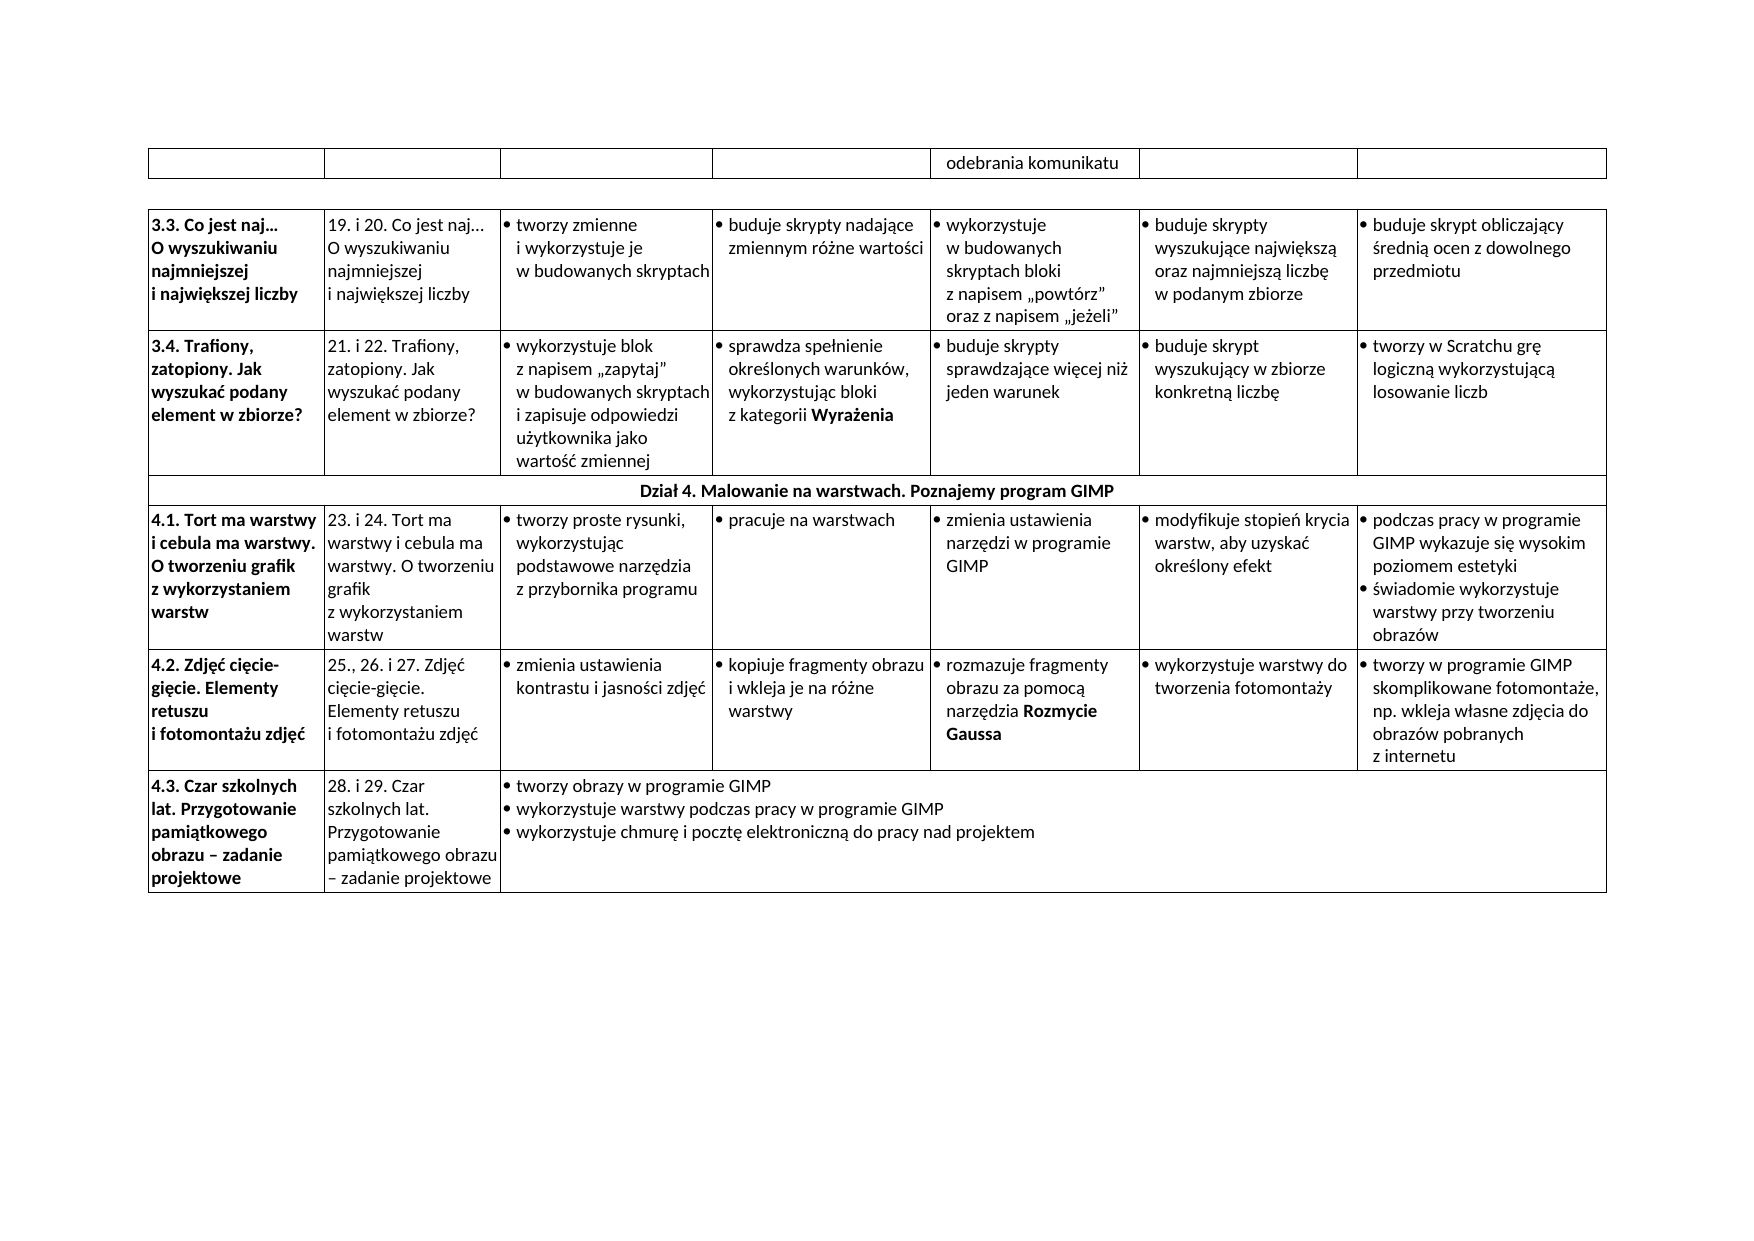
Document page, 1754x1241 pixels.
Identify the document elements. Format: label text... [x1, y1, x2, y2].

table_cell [713, 149, 930, 177]
table_cell kopiuje fragmenty obrazu i wkleja je na różne warstwy [713, 650, 930, 770]
table_cell rozmazuje fragmenty obrazu za pomocą narzędzia Rozmycie Gaussa [931, 650, 1139, 770]
table_cell tworzy obrazy w programie GIMP wykorzystuje warstwy podczas pracy w programie GIMP wykorzystuje chmurę i pocztę elektroniczną do pracy nad projektem [501, 771, 1606, 892]
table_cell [149, 149, 324, 177]
table_cell zmienia ustawienia kontrastu i jasności zdjęć [501, 650, 712, 770]
table_cell Dział 4. Malowanie na warstwach. Poznajemy program GIMP [149, 476, 1606, 504]
table_cell sprawdza spełnienie określonych warunków, wykorzystując bloki z kategorii Wyrażenia [713, 331, 930, 475]
table_cell wykorzystuje blok z napisem „zapytaj” w budowanych skryptach i zapisuje odpowiedzi użytkownika jako wartość zmiennej [501, 331, 712, 475]
table_cell 23. i 24. Tort ma warstwy i cebula ma warstwy. O tworzeniu grafik z wykorzystaniem warstw [325, 506, 500, 649]
table_header tworzy zmienne i wykorzystuje je w budowanych skryptach [501, 210, 712, 330]
table_cell pracuje na warstwach [713, 506, 930, 649]
table_cell 4.3. Czar szkolnych lat. Przygotowanie pamiątkowego obrazu – zadanie projektowe [149, 771, 324, 892]
table_cell 4.2. Zdjęć cięcie-gięcie. Elementy retuszu i fotomontażu zdjęć [149, 650, 324, 770]
table_cell 3.4. Trafiony, zatopiony. Jak wyszukać podany element w zbiorze? [149, 331, 324, 475]
table_cell wykorzystuje warstwy do tworzenia fotomontaży [1140, 650, 1357, 770]
table_cell podczas pracy w programie GIMP wykazuje się wysokim poziomem estetyki świadomie wykorzystuje warstwy przy tworzeniu obrazów [1358, 506, 1606, 649]
table_header buduje skrypty nadające zmiennym różne wartości [713, 210, 930, 330]
table_cell 28. i 29. Czar szkolnych lat. Przygotowanie pamiątkowego obrazu – zadanie projektowe [325, 771, 500, 892]
table_header 3.3. Co jest naj… O wyszukiwaniu najmniejszej i największej liczby [149, 210, 324, 330]
table_cell tworzy w programie GIMP skomplikowane fotomontaże, np. wkleja własne zdjęcia do obrazów pobranych z internetu [1358, 650, 1606, 770]
table_cell modyfikuje stopień krycia warstw, aby uzyskać określony efekt [1140, 506, 1357, 649]
table_cell tworzy w Scratchu grę logiczną wykorzystującą losowanie liczb [1358, 331, 1606, 475]
table_cell zmienia ustawienia narzędzi w programie GIMP [931, 506, 1139, 649]
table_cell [501, 149, 712, 177]
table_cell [931, 149, 1139, 177]
table_cell 25., 26. i 27. Zdjęć cięcie-gięcie. Elementy retuszu i fotomontażu zdjęć [325, 650, 500, 770]
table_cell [325, 149, 500, 177]
table_cell tworzy proste rysunki, wykorzystując podstawowe narzędzia z przybornika programu [501, 506, 712, 649]
table_header 19. i 20. Co jest naj… O wyszukiwaniu najmniejszej i największej liczby [325, 210, 500, 330]
table_cell buduje skrypt wyszukujący w zbiorze konkretną liczbę [1140, 331, 1357, 475]
table_cell 4.1. Tort ma warstwy i cebula ma warstwy. O tworzeniu grafik z wykorzystaniem warstw [149, 506, 324, 649]
table_header wykorzystuje w budowanych skryptach bloki z napisem „powtórz” oraz z napisem „jeżeli” [931, 210, 1139, 330]
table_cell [1140, 149, 1357, 177]
table_header buduje skrypty wyszukujące największą oraz najmniejszą liczbę w podanym zbiorze [1140, 210, 1357, 330]
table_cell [1358, 149, 1606, 177]
table_cell buduje skrypty sprawdzające więcej niż jeden warunek [931, 331, 1139, 475]
table_header buduje skrypt obliczający średnią ocen z dowolnego przedmiotu [1358, 210, 1606, 330]
table_cell 21. i 22. Trafiony, zatopiony. Jak wyszukać podany element w zbiorze? [325, 331, 500, 475]
